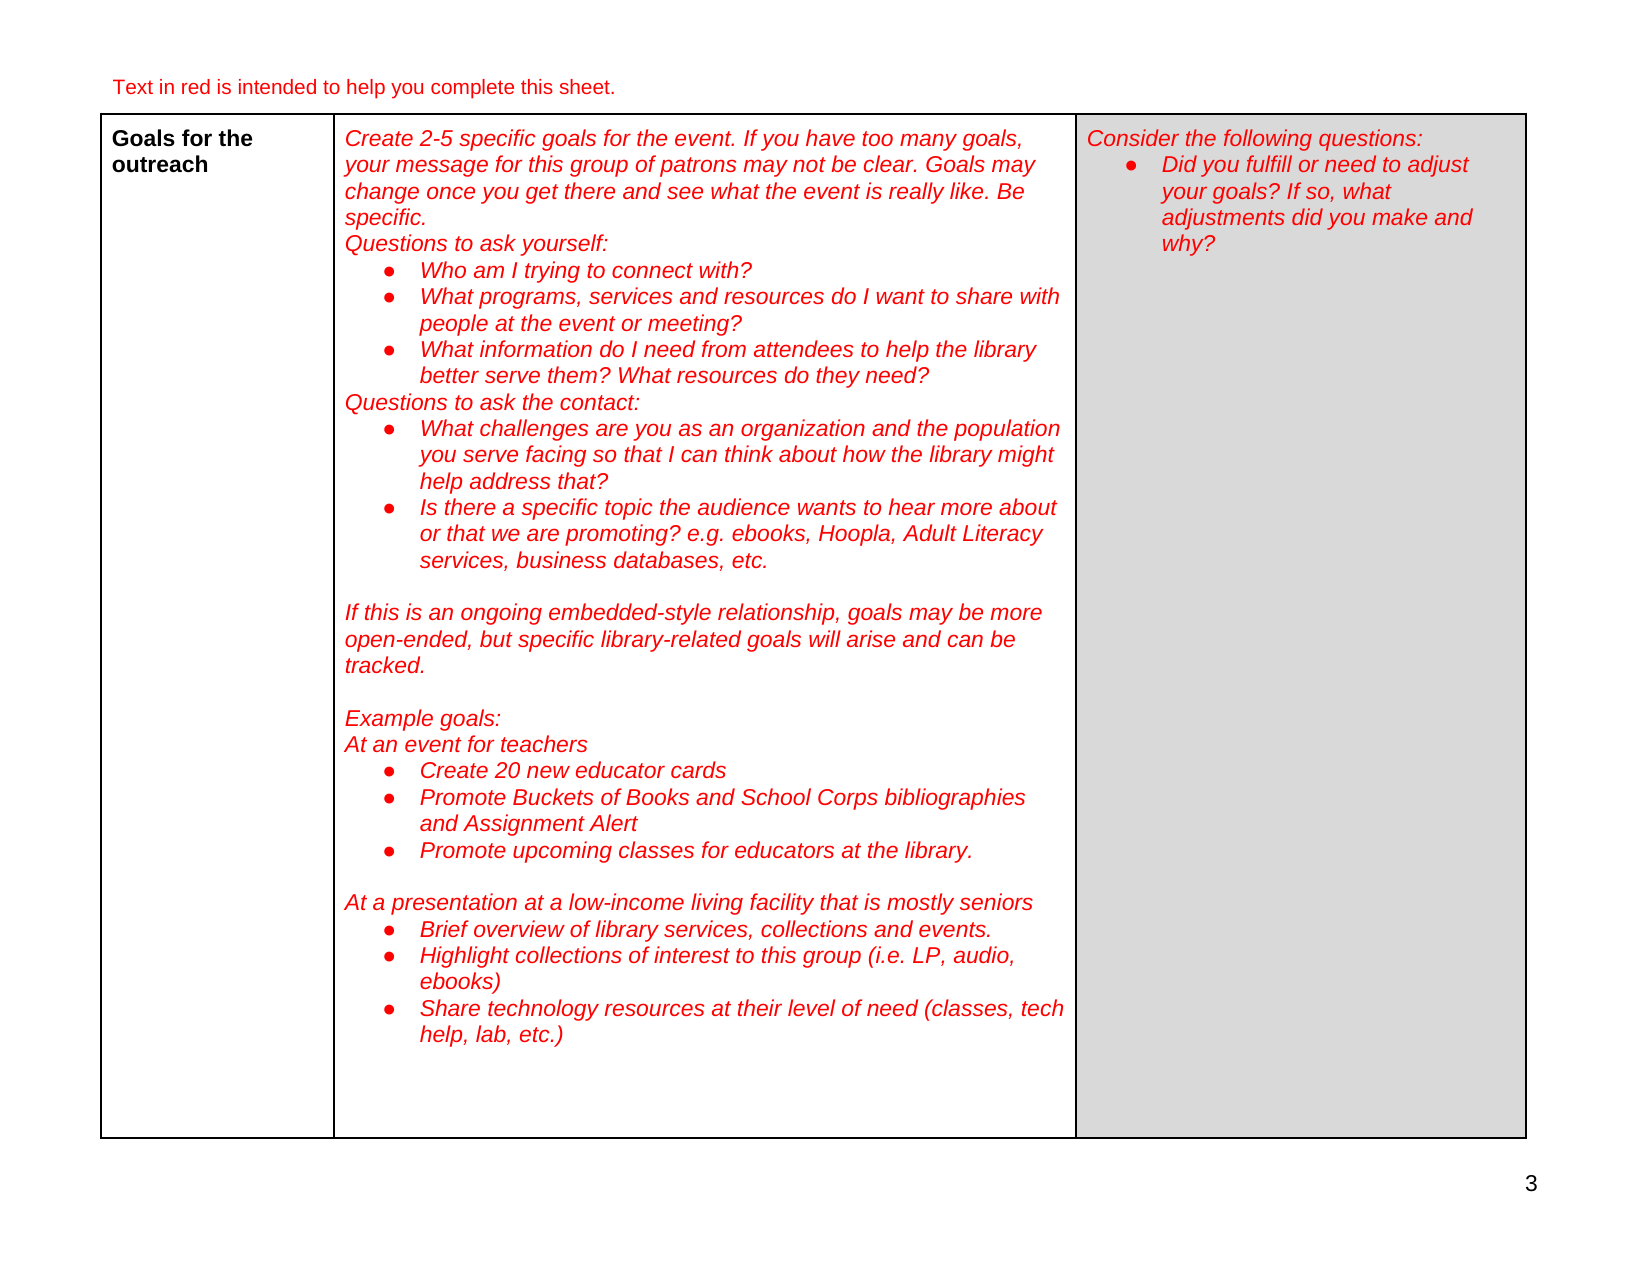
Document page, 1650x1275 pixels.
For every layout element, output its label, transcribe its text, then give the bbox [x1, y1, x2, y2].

table_cell Goals for the outreach [102, 115, 333, 1137]
table_cell Create 2-5 specific goals for the event. If you have too many goals, your message for this group of patrons may not be clear. Goals may change once you get there and see what the event is really like. Be specific. Questions to ask yourself: Who am I trying to connect with? What programs, services and resources do I want to share with people at the event or meeting? What information do I need from attendees to help the library better serve them? What resources do they need? Questions to ask the contact: What challenges are you as an organization and the population you serve facing so that I can think about how the library might help address that? Is there a specific topic the audience wants to hear more about or that we are promoting? e.g. ebooks, Hoopla, Adult Literacy services, business databases, etc. If this is an ongoing embedded-style relationship, goals may be more open-ended, but specific library-related goals will arise and can be tracked. Example goals: At an event for teachers Create 20 new educator cards Promote Buckets of Books and School Corps bibliographies and Assignment Alert Promote upcoming classes for educators at the library. At a presentation at a low-income living facility that is mostly seniors Brief overview of library services, collections and events. Highlight collections of interest to this group (i.e. LP, audio, ebooks) Share technology resources at their level of need (classes, tech help, lab, etc.) [335, 115, 1075, 1137]
table_cell Consider the following questions: Did you fulfill or need to adjust your goals? If so, what adjustments did you make and why? [1077, 115, 1525, 1137]
